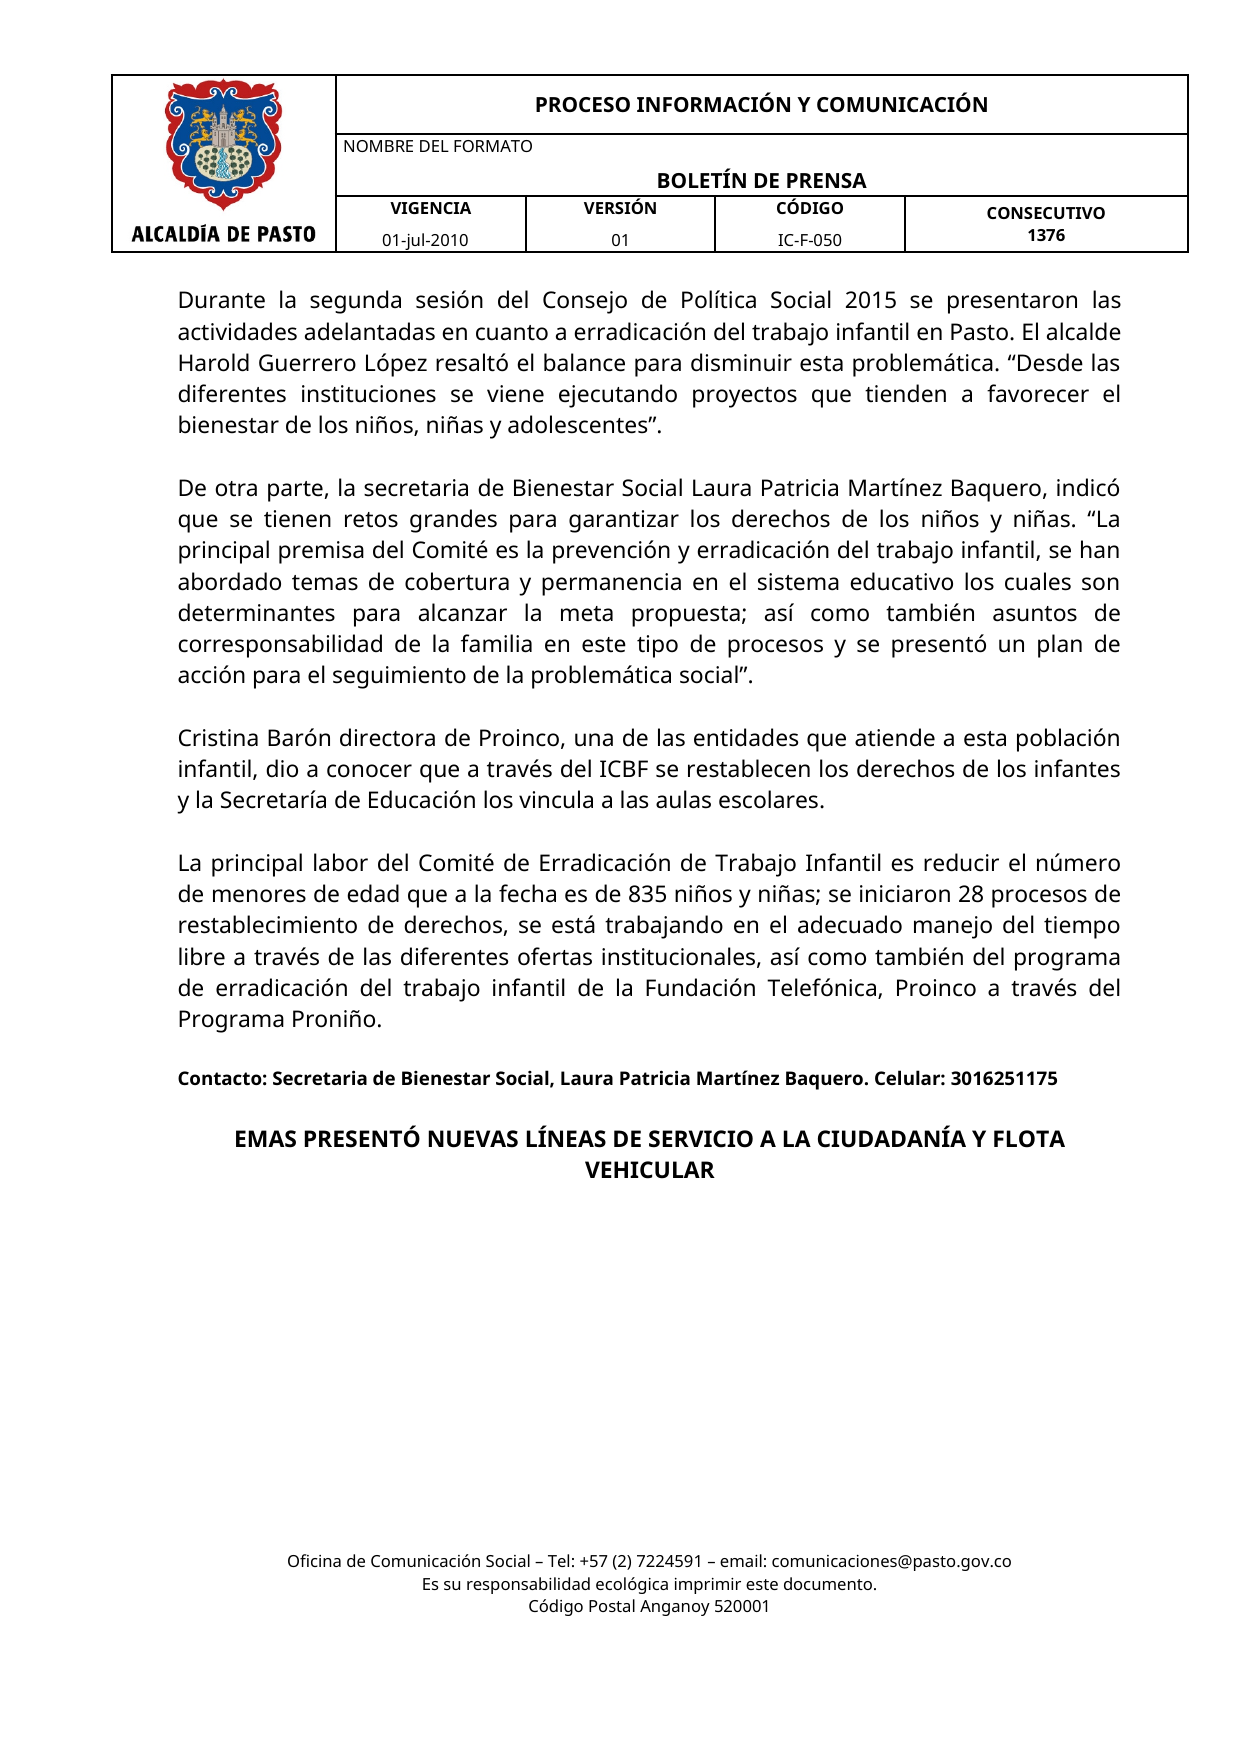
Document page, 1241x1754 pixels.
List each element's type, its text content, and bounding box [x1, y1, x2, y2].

text Durante la segunda sesión del Consejo de Política Social 2015 se presentaron las actividades adelantadas en cuanto a erradicación del trabajo infantil en Pasto. El alcalde Harold Guerrero López resaltó el balance para disminuir esta problemática. “Desde las diferentes instituciones se viene ejecutando proyectos que tienden a favorecer el bienestar de los niños, niñas y adolescentes”. [177, 284, 1122, 441]
picture [118, 76, 327, 242]
text De otra parte, la secretaria de Bienestar Social Laura Patricia Martínez Baquero, indicó que se tienen retos grandes para garantizar los derechos de los niños y niñas. “La principal premisa del Comité es la prevención y erradicación del trabajo infantil, se han abordado temas de cobertura y permanencia en el sistema educativo los cuales son determinantes para alcanzar la meta propuesta; así como también asuntos de corresponsabilidad de la familia en este tipo de procesos y se presentó un plan de acción para el seguimiento de la problemática social”. [177, 472, 1122, 691]
text La principal labor del Comité de Erradicación de Trabajo Infantil es reducir el número de menores de edad que a la fecha es de 835 niños y niñas; se iniciaron 28 procesos de restablecimiento de derechos, se está trabajando en el adecuado manejo del tiempo libre a través de las diferentes ofertas institucionales, así como también del programa de erradicación del trabajo infantil de la Fundación Telefónica, Proinco a través del Programa Proniño. [177, 847, 1122, 1034]
text EMAS PRESENTÓ NUEVAS LÍNEAS DE SERVICIO A LA CIUDADANÍA Y FLOTA VEHICULAR [177, 1122, 1122, 1185]
text Contacto: Secretaria de Bienestar Social, Laura Patricia Martínez Baquero. Celular: 3016251175 [177, 1066, 1122, 1091]
text Cristina Barón directora de Proinco, una de las entidades que atiende a esta población infantil, dio a conocer que a través del ICBF se restablecen los derechos de los infantes y la Secretaría de Educación los vincula a las aulas escolares. [177, 722, 1122, 816]
